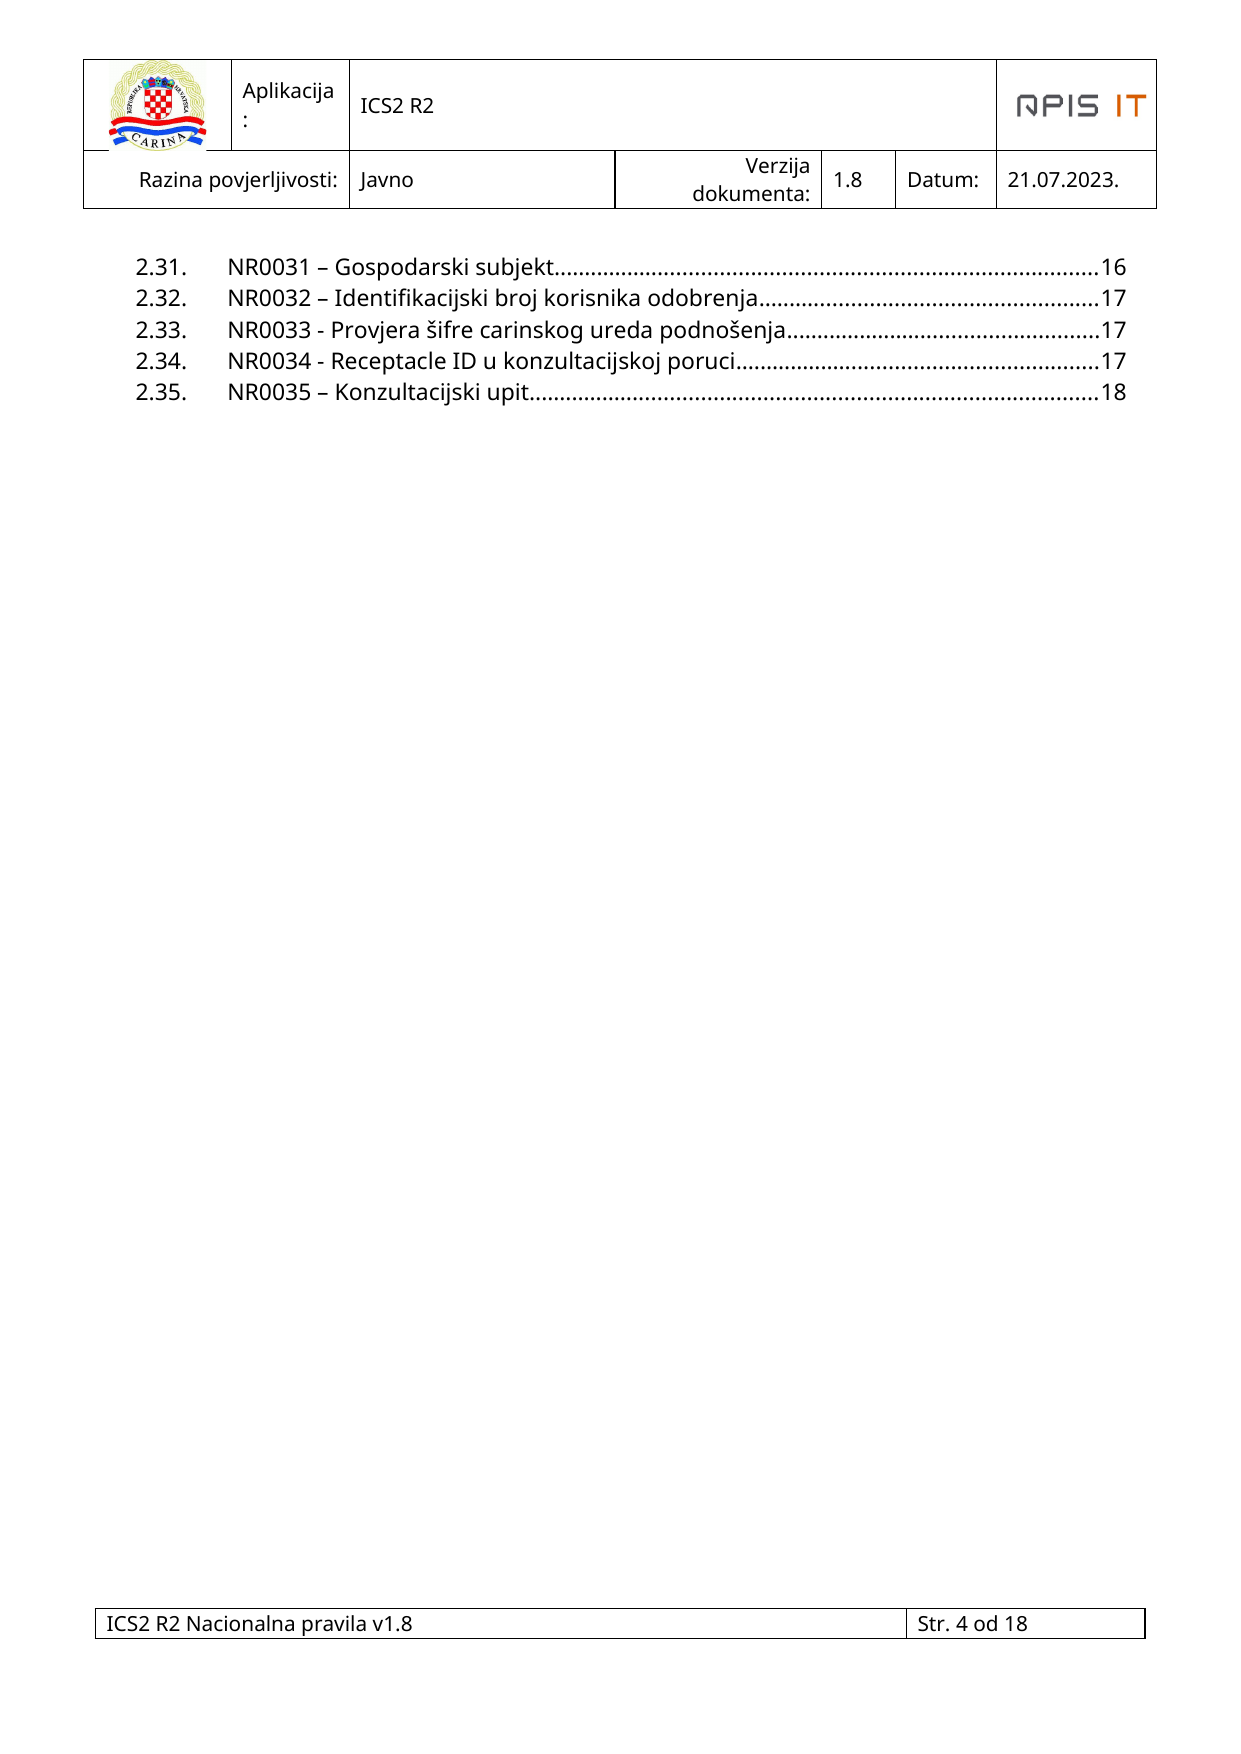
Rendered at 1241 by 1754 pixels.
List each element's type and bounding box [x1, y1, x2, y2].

picture [1007, 85, 1155, 125]
picture [108, 60, 207, 151]
